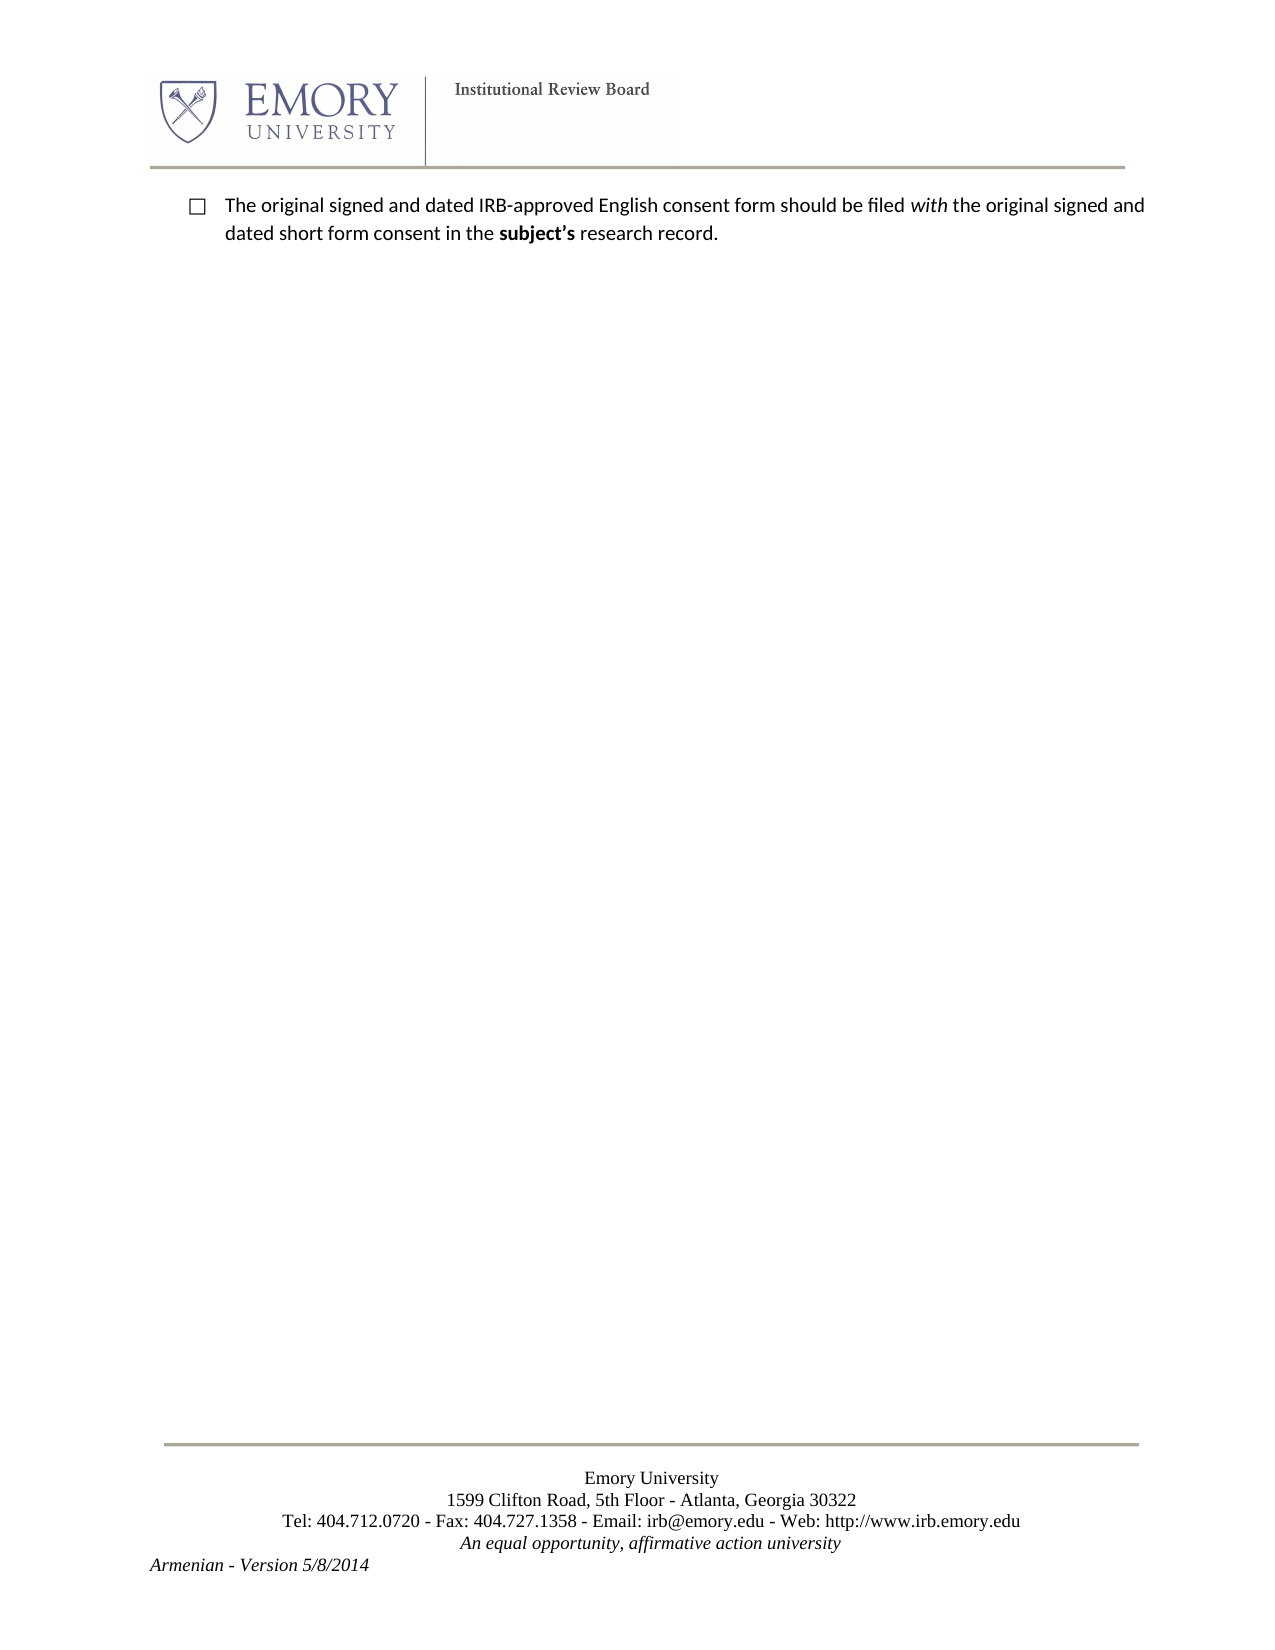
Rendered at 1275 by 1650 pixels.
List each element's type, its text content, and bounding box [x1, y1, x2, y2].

list The original signed and dated IRB-approved English consent form should be filed with the original signed and dated short form consent in the subject’s research record. [187, 190, 1153, 246]
picture [150, 75, 678, 165]
